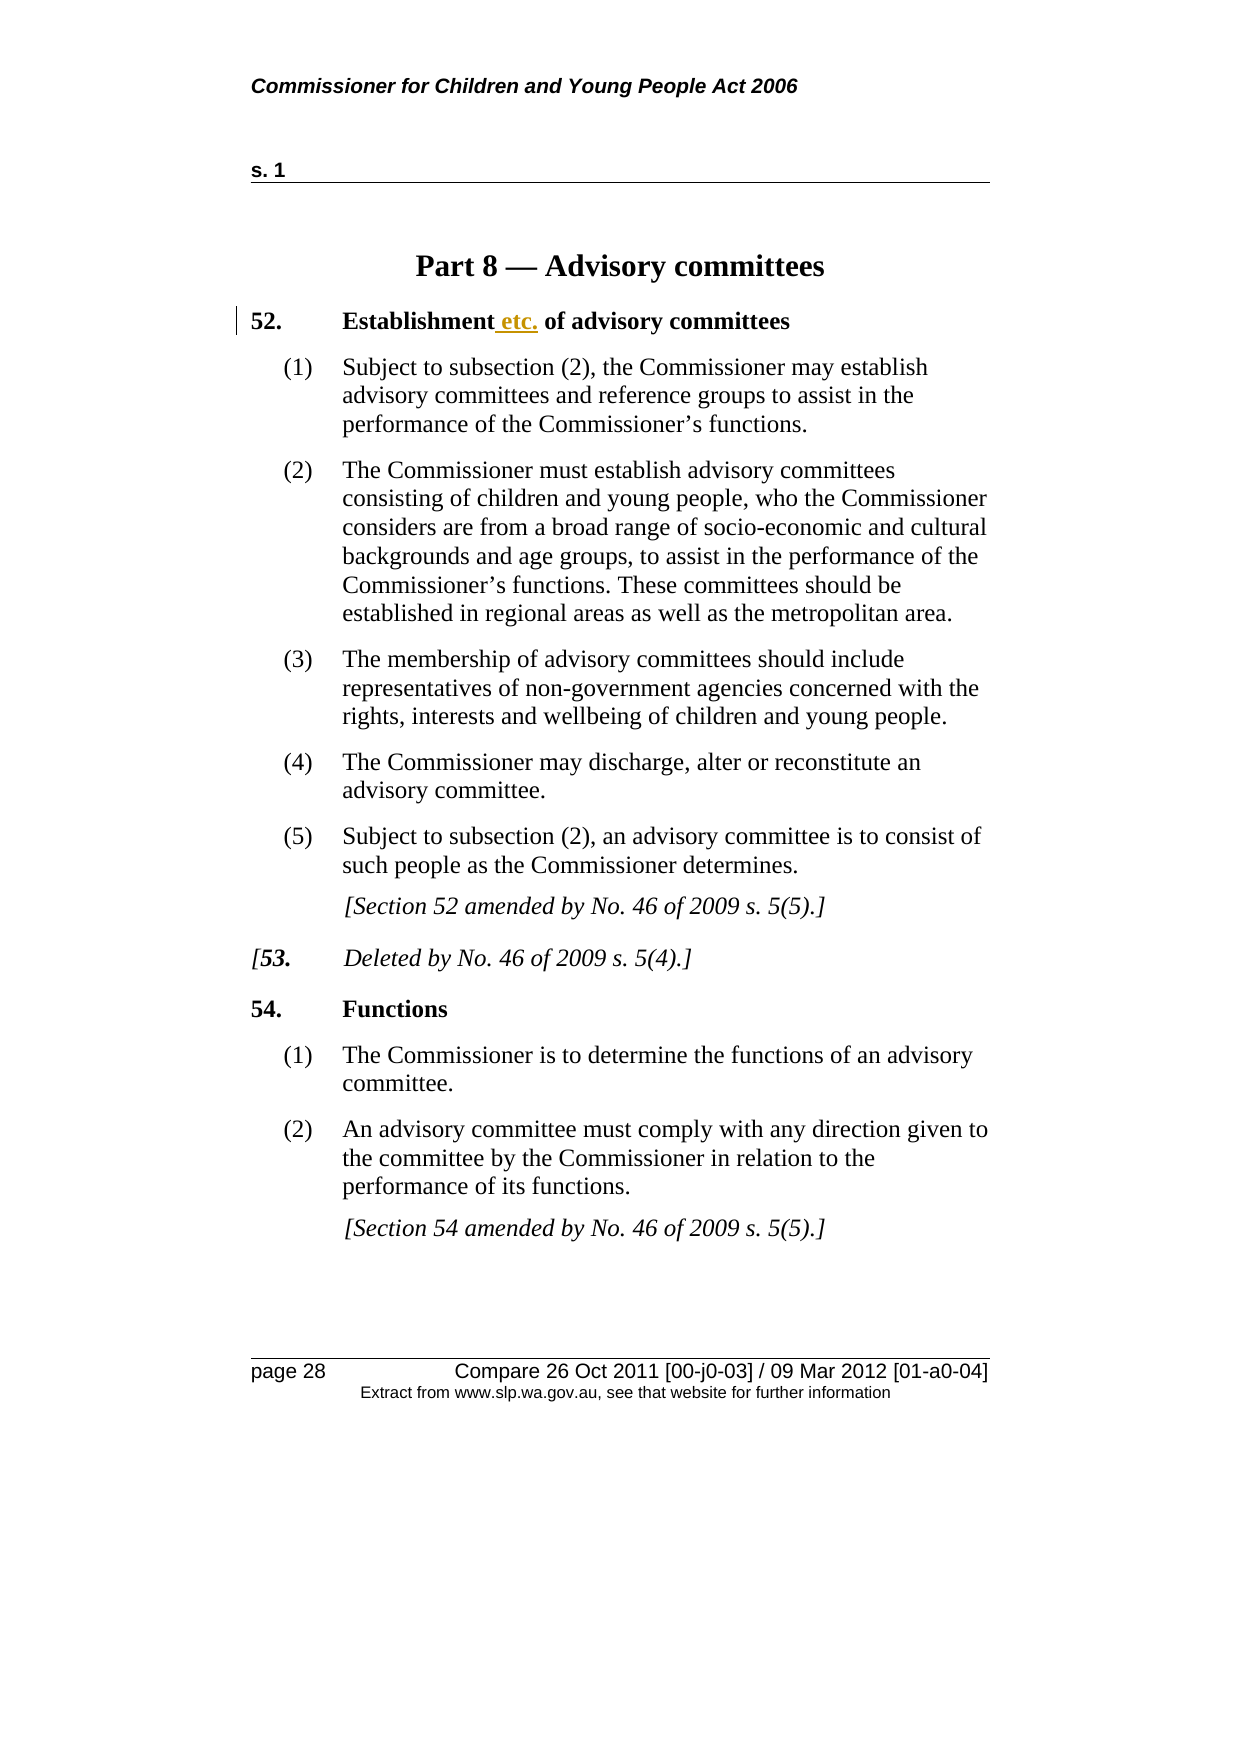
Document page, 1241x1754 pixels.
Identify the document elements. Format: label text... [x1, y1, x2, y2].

text [Section 52 amended by No. 46 of 2009 s. 5(5).] [251, 891, 990, 920]
text (3) The membership of advisory committees should include representatives of non-government agencies concerned with the rights, interests and wellbeing of children and young people. [251, 644, 990, 730]
text [53. Deleted by No. 46 of 2009 s. 5(4).] [251, 943, 990, 971]
subtitle Part 8 — Advisory committees [251, 247, 990, 283]
text (2) The Commissioner must establish advisory committees consisting of children and young people, who the Commissioner considers are from a broad range of socio-economic and cultural backgrounds and age groups, to assist in the performance of the Commissioner’s functions. These committees should be established in regional areas as well as the metropolitan area. [251, 455, 990, 627]
subtitle 54. Functions [251, 994, 990, 1023]
text (1) The Commissioner is to determine the functions of an advisory committee. [251, 1040, 990, 1097]
text [Section 54 amended by No. 46 of 2009 s. 5(5).] [251, 1213, 990, 1241]
text (1) Subject to subsection (2), the Commissioner may establish advisory committees and reference groups to assist in the performance of the Commissioner’s functions. [251, 352, 990, 438]
text (4) The Commissioner may discharge, alter or reconstitute an advisory committee. [251, 747, 990, 804]
subtitle 52. Establishment of advisory committees [251, 306, 990, 335]
text (5) Subject to subsection (2), an advisory committee is to consist of such people as the Commissioner determines. [251, 821, 990, 878]
text (2) An advisory committee must comply with any direction given to the committee by the Commissioner in relation to the performance of its functions. [251, 1114, 990, 1200]
